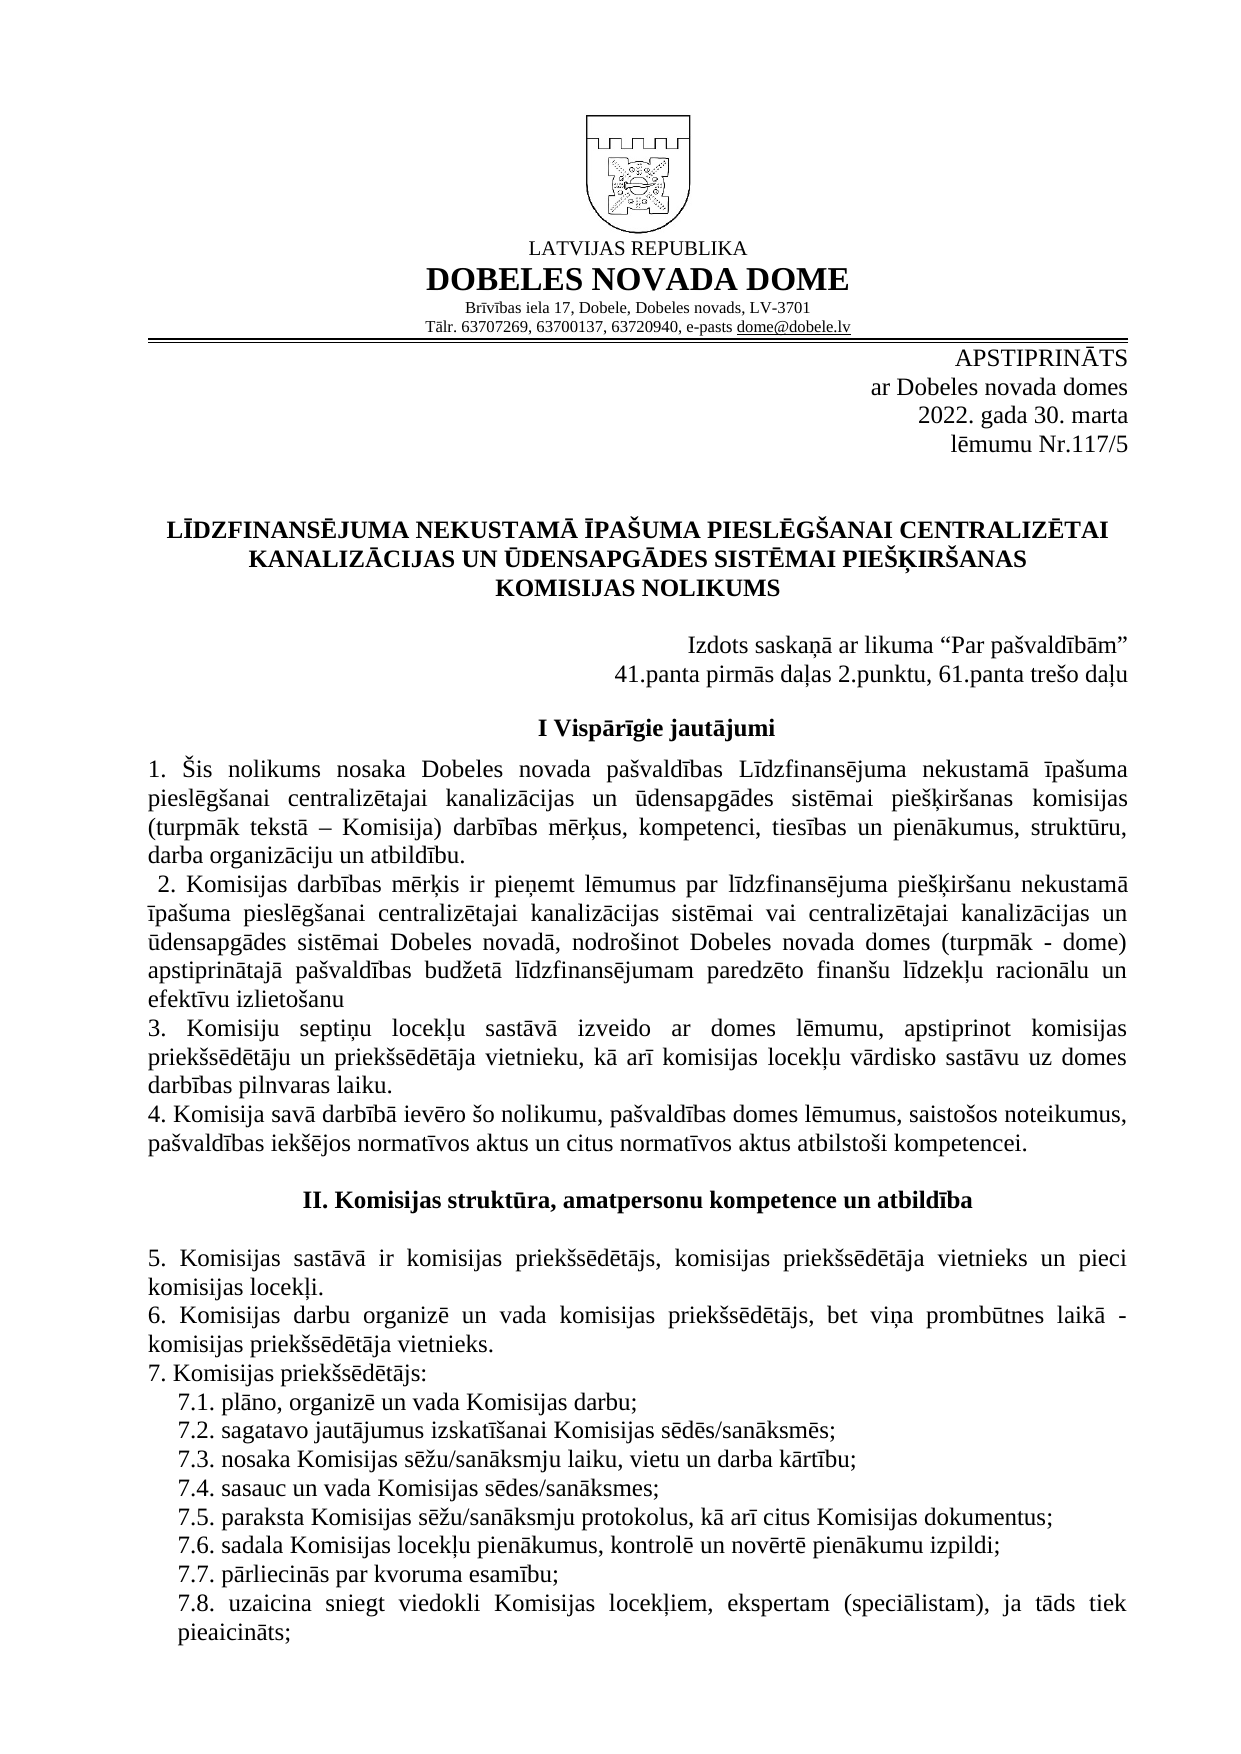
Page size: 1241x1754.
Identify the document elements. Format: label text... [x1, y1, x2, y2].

text 7.5. paraksta Komisijas sēžu/sanāksmju protokolus, kā arī citus Komisijas dokumentus; [177, 1502, 1128, 1531]
text 2022. gada 30. marta [148, 401, 1128, 429]
picture [582, 112, 694, 236]
text ar Dobeles novada domes [148, 372, 1128, 401]
text 7.1. plāno, organizē un vada Komisijas darbu; [177, 1387, 1128, 1416]
text 4. Komisija savā darbībā ievēro šo nolikumu, pašvaldības domes lēmumus, saistošos noteikumus, pašvaldības iekšējos normatīvos aktus un citus normatīvos aktus atbilstoši kompetencei. [148, 1099, 1128, 1157]
text KOMISIJAS NOLIKUMS [148, 573, 1128, 602]
text 41.panta pirmās daļas 2.punktu, 61.panta trešo daļu [148, 659, 1128, 688]
text LATVIJAS REPUBLIKA [148, 236, 1128, 260]
text APSTIPRINĀTS [148, 343, 1128, 372]
text 7.2. sagatavo jautājumus izskatīšanai Komisijas sēdēs/sanāksmēs; [177, 1416, 1128, 1444]
text 7.3. nosaka Komisijas sēžu/sanāksmju laiku, vietu un darba kārtību; [177, 1444, 1128, 1473]
text Izdots saskaņā ar likuma “Par pašvaldībām” [148, 631, 1128, 659]
text 7.6. sadala Komisijas locekļu pienākumus, kontrolē un novērtē pienākumu izpildi; [177, 1531, 1128, 1559]
text 7.4. sasauc un vada Komisijas sēdes/sanāksmes; [177, 1473, 1128, 1502]
text 2. Komisijas darbības mērķis ir pieņemt lēmumus par līdzfinansējuma piešķiršanu nekustamā īpašuma pieslēgšanai centralizētajai kanalizācijas sistēmai vai centralizētajai kanalizācijas un ūdensapgādes sistēmai Dobeles novadā, nodrošinot Dobeles novada domes (turpmāk - dome) apstiprinātajā pašvaldības budžetā līdzfinansējumam paredzēto finanšu līdzekļu racionālu un efektīvu izlietošanu [148, 869, 1128, 1013]
text 1. Šis nolikums nosaka Dobeles novada pašvaldības Līdzfinansējuma nekustamā īpašuma pieslēgšanai centralizētajai kanalizācijas un ūdensapgādes sistēmai piešķiršanas komisijas (turpmāk tekstā – Komisija) darbības mērķus, kompetenci, tiesības un pienākumus, struktūru, darba organizāciju un atbildību. [148, 754, 1128, 869]
text LĪDZFINANSĒJUMA NEKUSTAMĀ ĪPAŠUMA PIESLĒGŠANAI CENTRALIZĒTAI KANALIZĀCIJAS UN ŪDENSAPGĀDES SISTĒMAI PIEŠĶIRŠANAS [148, 516, 1128, 573]
text DOBELES NOVADA DOME [148, 260, 1128, 298]
text I Vispārīgie jautājumi [185, 713, 1128, 742]
text II. Komisijas struktūra, amatpersonu kompetence un atbildība [148, 1186, 1128, 1214]
text 7. Komisijas priekšsēdētājs: [148, 1358, 1128, 1387]
text 7.7. pārliecinās par kvoruma esamību; [177, 1559, 1128, 1588]
text 3. Komisiju septiņu locekļu sastāvā izveido ar domes lēmumu, apstiprinot komisijas priekšsēdētāju un priekšsēdētāja vietnieku, kā arī komisijas locekļu vārdisko sastāvu uz domes darbības pilnvaras laiku. [148, 1013, 1128, 1099]
text 5. Komisijas sastāvā ir komisijas priekšsēdētājs, komisijas priekšsēdētāja vietnieks un pieci komisijas locekļi. [148, 1243, 1128, 1301]
text Tālr. 63707269, 63700137, 63720940, e-pasts dome@dobele.lv [148, 317, 1128, 338]
text lēmumu Nr.117/5 [148, 429, 1128, 458]
text 7.8. uzaicina sniegt viedokli Komisijas locekļiem, ekspertam (speciālistam), ja tāds tiek pieaicināts; [177, 1588, 1128, 1646]
text Brīvības iela 17, Dobele, Dobeles novads, LV-3701 [148, 298, 1128, 317]
text 6. Komisijas darbu organizē un vada komisijas priekšsēdētājs, bet viņa prombūtnes laikā - komisijas priekšsēdētāja vietnieks. [148, 1301, 1128, 1358]
